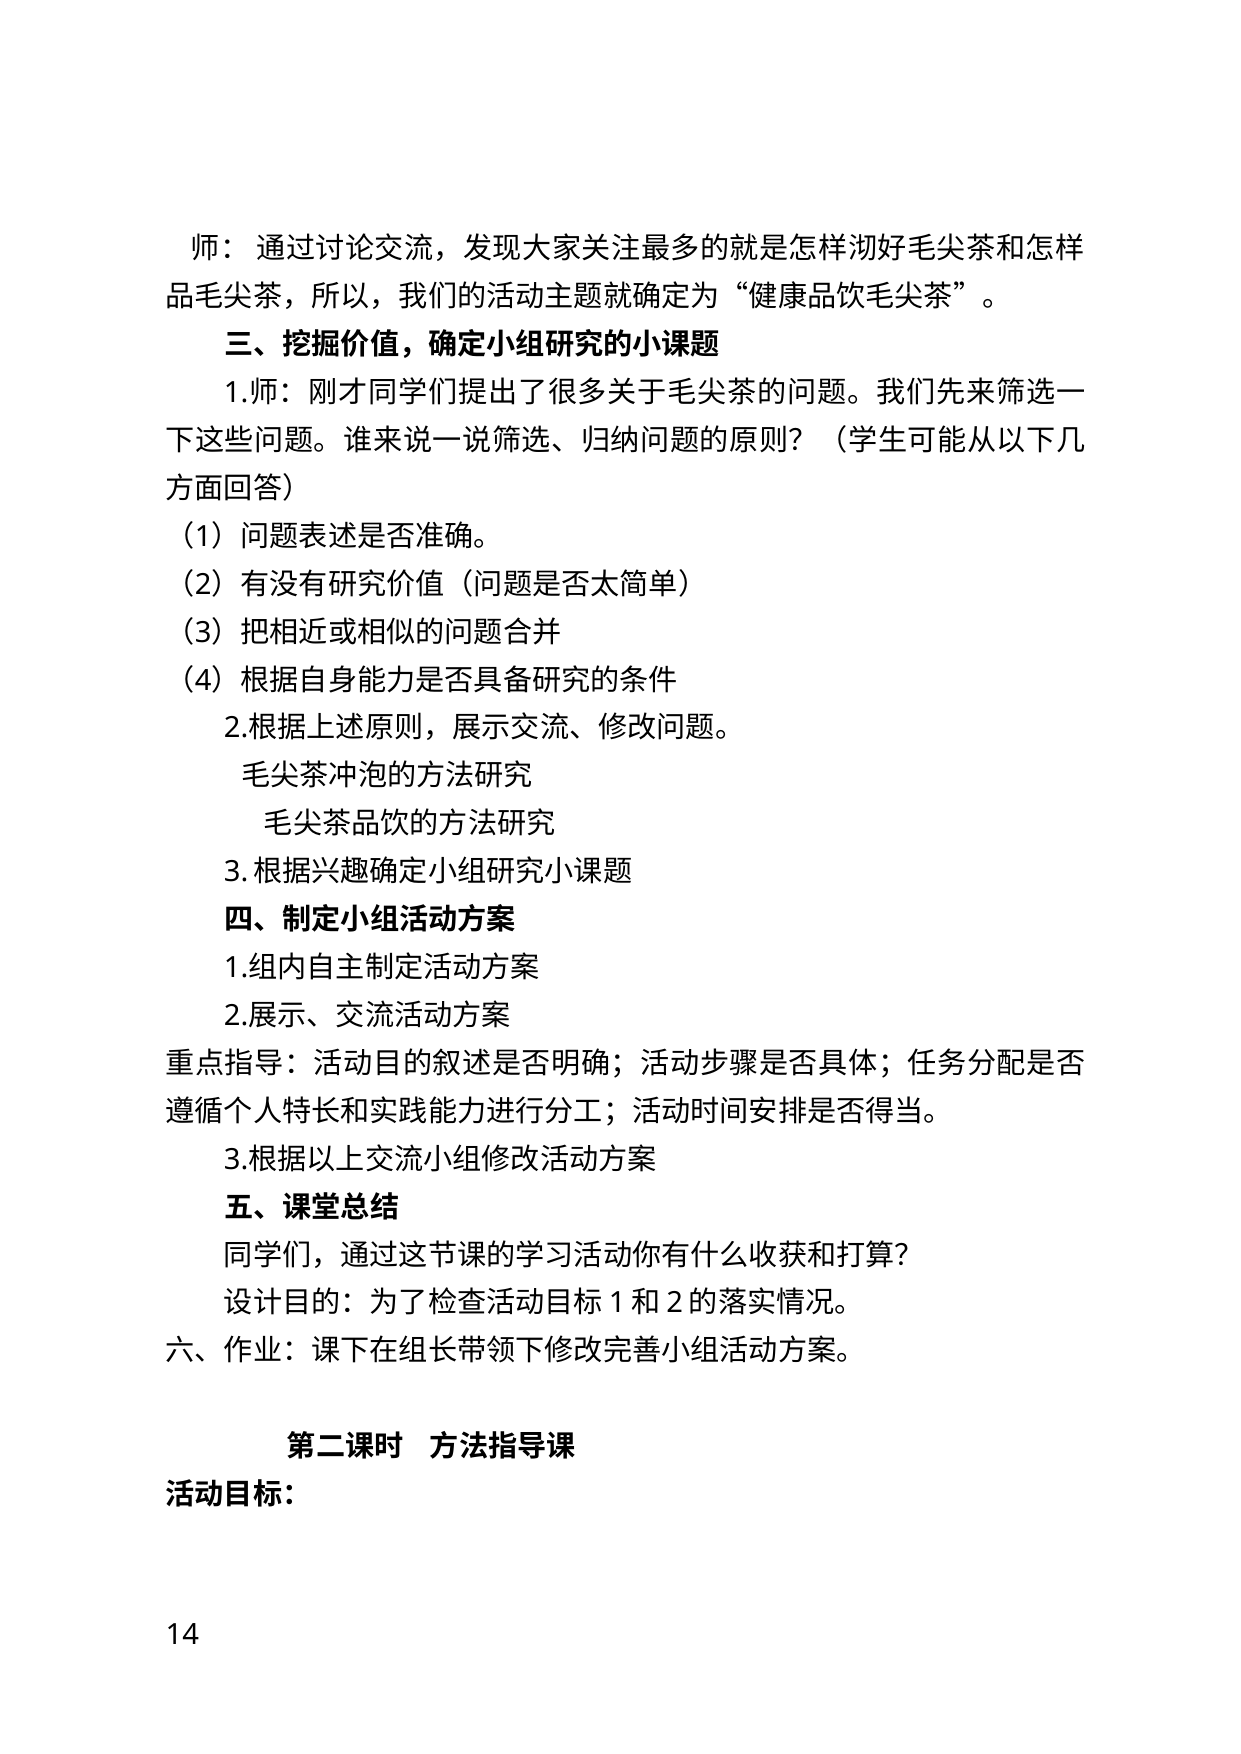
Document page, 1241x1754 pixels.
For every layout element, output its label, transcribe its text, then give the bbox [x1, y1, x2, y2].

text 活动目标： [165, 1466, 1087, 1514]
text 师： 通过讨论交流，发现大家关注最多的就是怎样沏好毛尖茶和怎样品毛尖茶，所以，我们的活动主题就确定为“健康品饮毛尖茶”。 [165, 220, 1087, 316]
text 2.展示、交流活动方案 [165, 987, 1087, 1035]
text 六、作业：课下在组长带领下修改完善小组活动方案。 [165, 1322, 1087, 1370]
text 1.师：刚才同学们提出了很多关于毛尖茶的问题。我们先来筛选一下这些问题。谁来说一说筛选、归纳问题的原则？（学生可能从以下几方面回答） [165, 364, 1087, 508]
text （2）有没有研究价值（问题是否太简单） [165, 556, 1087, 604]
text （3）把相近或相似的问题合并 [165, 604, 1087, 652]
text 同学们，通过这节课的学习活动你有什么收获和打算？ [165, 1227, 1087, 1274]
text 设计目的：为了检查活动目标1和2的落实情况。 [165, 1274, 1087, 1322]
text （1）问题表述是否准确。 [165, 508, 1087, 556]
text 四、制定小组活动方案 [165, 891, 1087, 939]
text 重点指导：活动目的叙述是否明确；活动步骤是否具体；任务分配是否遵循个人特长和实践能力进行分工；活动时间安排是否得当。 [165, 1035, 1087, 1131]
list 根据兴趣确定小组研究小课题 [165, 843, 1087, 891]
text 五、课堂总结 [165, 1179, 1087, 1227]
text 1.组内自主制定活动方案 [165, 939, 1087, 987]
text 3.根据以上交流小组修改活动方案 [165, 1131, 1087, 1179]
text 三、挖掘价值，确定小组研究的小课题 [165, 316, 1087, 364]
text 毛尖茶冲泡的方法研究 [165, 747, 1087, 795]
text 毛尖茶品饮的方法研究 [165, 795, 1087, 843]
text （4）根据自身能力是否具备研究的条件 [165, 652, 1087, 699]
text 2.根据上述原则，展示交流、修改问题。 [165, 699, 1087, 747]
text 第二课时 方法指导课 [165, 1418, 1087, 1466]
